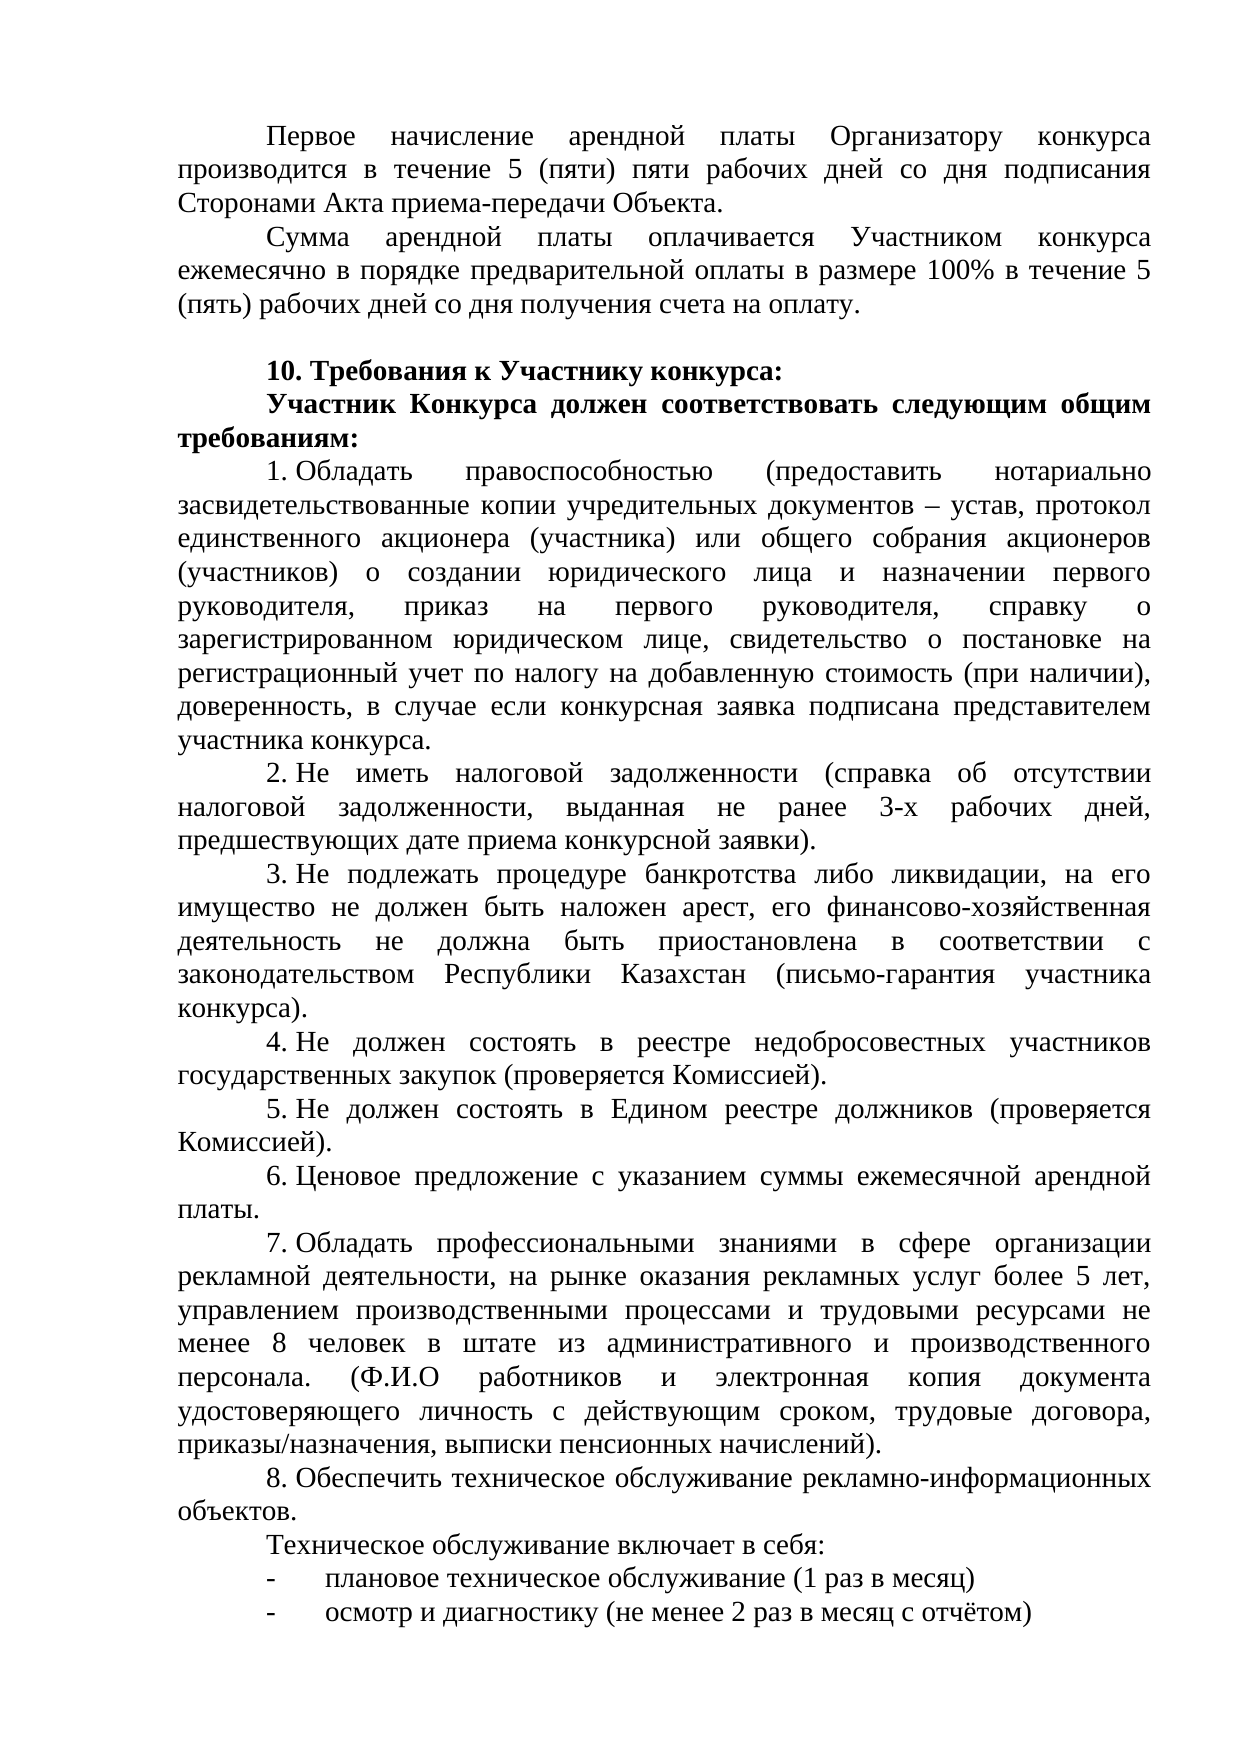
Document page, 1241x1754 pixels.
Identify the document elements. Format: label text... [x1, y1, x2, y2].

list Участник Конкурса должен соответствовать следующим общим требованиям: [177, 386, 1152, 453]
list Обеспечить техническое обслуживание рекламно-информационных объектов. [177, 1460, 1152, 1527]
list Ценовое предложение c указанием суммы ежемесячной арендной платы. [177, 1158, 1152, 1225]
list Не подлежать процедуре банкротства либо ликвидации, на его имущество не должен быть наложен арест, его финансово-хозяйственная деятельность не должна быть приостановлена в соответствии с законодательством Республики Казахстан (письмо-гарантия участника конкурса). [177, 856, 1152, 1024]
text Первое начисление арендной платы Организатору конкурса производится в течение 5 (пяти) пяти рабочих дней со дня подписания Сторонами Акта приема-передачи Объекта. [177, 118, 1152, 219]
list Не должен состоять в Едином реестре должников (проверяется Комиссией). [177, 1091, 1152, 1158]
list Обладать правоспособностью (предоставить нотариально засвидетельствованные копии учредительных документов – устав, протокол единственного акционера (участника) или общего собрания акционеров (участников) о создании юридического лица и назначении первого руководителя, приказ на первого руководителя, справку о зарегистрированном юридическом лице, свидетельство о постановке на регистрационный учет по налогу на добавленную стоимость (при наличии), доверенность, в случае если конкурсная заявка подписана представителем участника конкурса. [177, 453, 1152, 755]
text Сумма арендной платы оплачивается Участником конкурса ежемесячно в порядке предварительной оплаты в размере 100% в течение 5 (пять) рабочих дней со дня получения счета на оплату. [177, 219, 1152, 319]
list Не иметь налоговой задолженности (справка об отсутствии налоговой задолженности, выданная не ранее 3-х рабочих дней, предшествующих дате приема конкурсной заявки). [177, 755, 1152, 856]
list Не должен состоять в реестре недобросовестных участников государственных закупок (проверяется Комиссией). [177, 1024, 1152, 1091]
text 10. Требования к Участнику конкурса: [177, 353, 1152, 386]
text Техническое обслуживание включает в себя: [177, 1527, 1152, 1560]
list - плановое техническое обслуживание (1 раз в месяц) [177, 1560, 1152, 1594]
list Обладать профессиональными знаниями в сфере организации рекламной деятельности, на рынке оказания рекламных услуг более 5 лет, управлением производственными процессами и трудовыми ресурсами не менее 8 человек в штате из административного и производственного персонала. (Ф.И.О работников и электронная копия документа удостоверяющего личность с действующим сроком, трудовые договора, приказы/назначения, выписки пенсионных начислений). [177, 1225, 1152, 1460]
list - осмотр и диагностику (не менее 2 раз в месяц с отчётом) [177, 1594, 1152, 1627]
